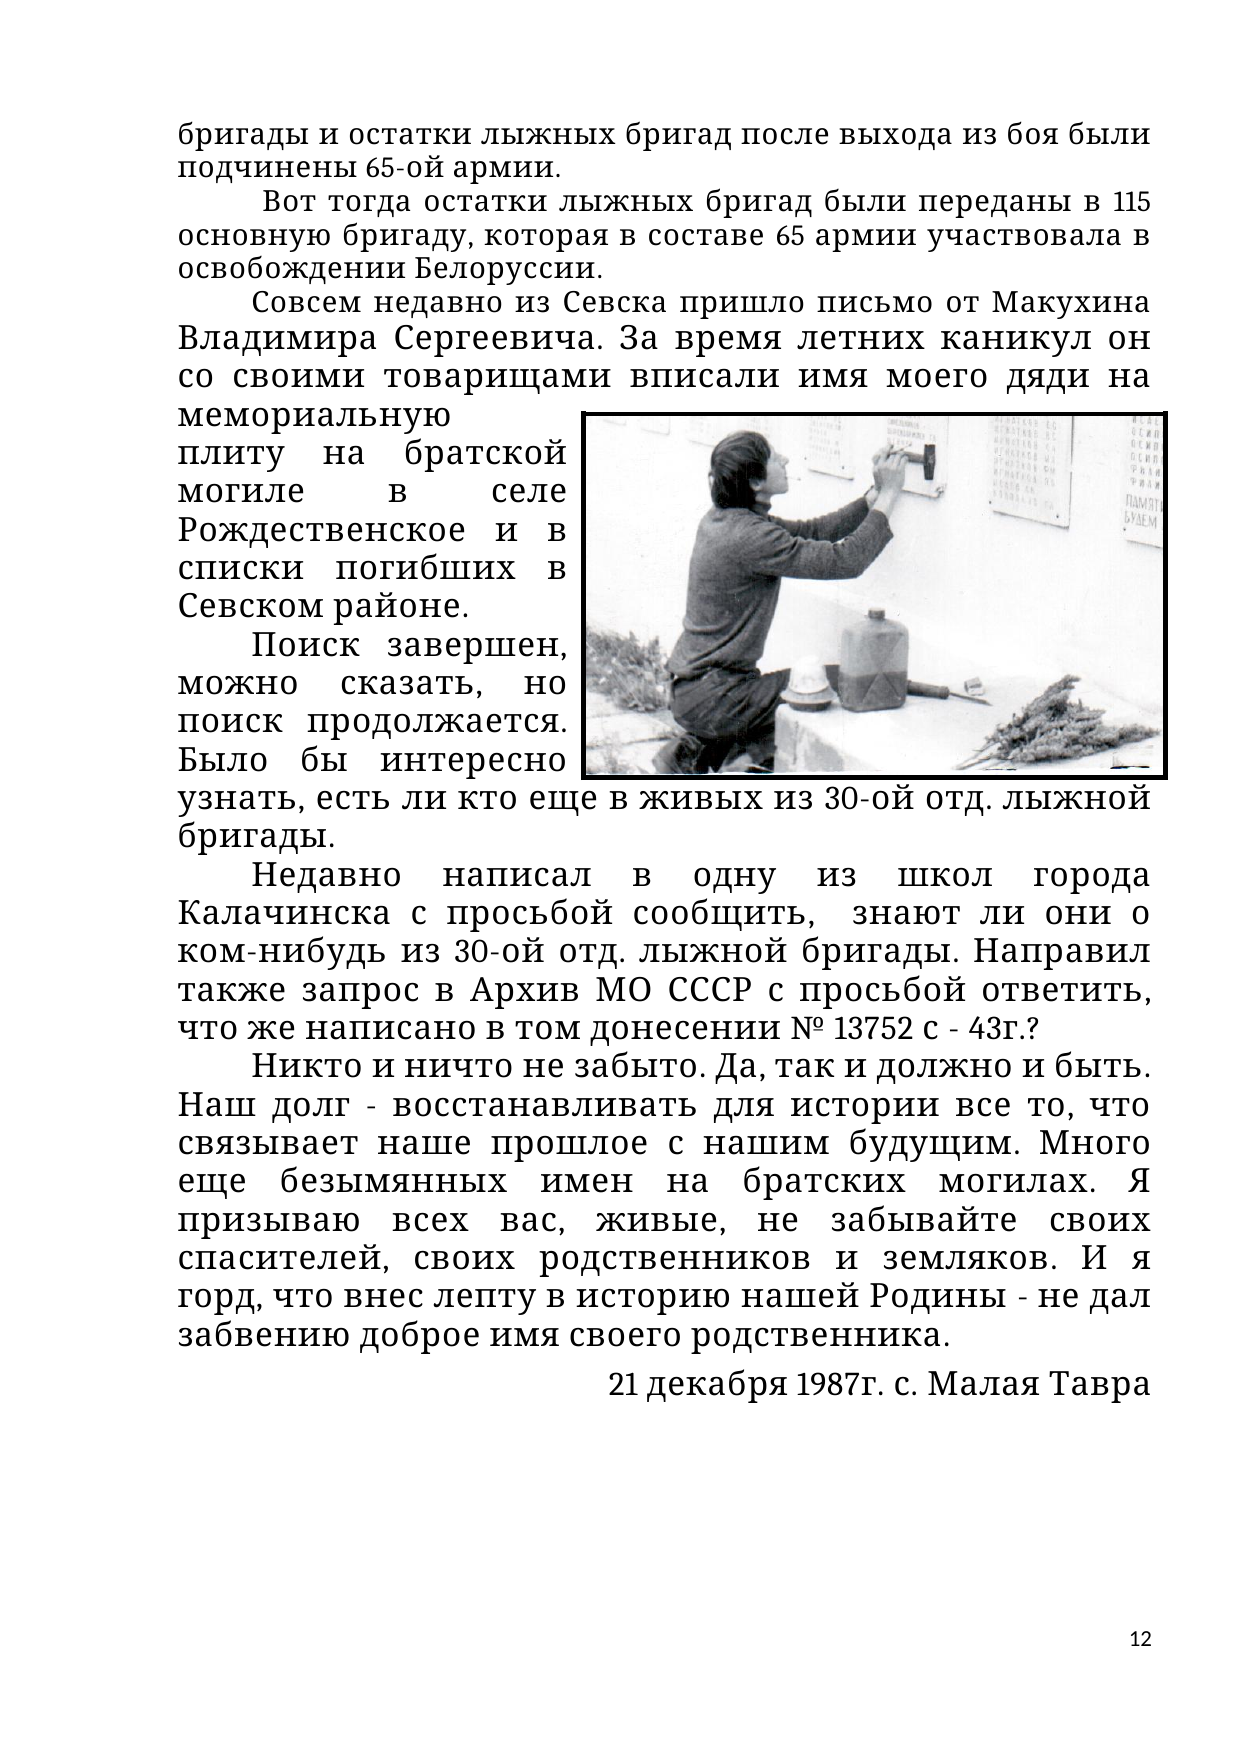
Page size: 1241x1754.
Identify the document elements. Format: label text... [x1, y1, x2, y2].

picture [1088, 316, 1163, 415]
text Поиск завершен, можно сказать, но поиск продолжается. Было бы интересно узнать, есть ли кто еще в живых из 30-ой отд. лыжной бригады. [177, 410, 581, 525]
text Поиск завершен, можно сказать, но поиск продолжается. Было бы интересно узнать, есть ли кто еще в живых из 30-ой отд. лыжной бригады. [586, 410, 1152, 525]
text 21 декабря 1987г. с. Малая Тавра [177, 1024, 1152, 1075]
text Совсем недавно из Севска пришло письмо от Макухина Владимира Сергеевича. За время летних каникул он со своими товарищами вписали имя моего дяди на мемориальную плиту на братской могиле в селе Рождественское и в списки погибших в Севском районе. [177, 185, 1152, 410]
text Недавно написал в одну из школ города Калачинска с просьбой сообщить, знают ли они о ком-нибудь из 30-ой отд. лыжной бригады. Направил также запрос в Архив МО СССР с просьбой ответить, что же написано в том донесении № 13752 с - 43г.? [177, 525, 1152, 717]
text Никто и ничто не забыто. Да, так и должно и быть. Наш долг - восстанавливать для истории все то, что связывает наше прошлое с нашим будущим. Много еще безымянных имен на братских могилах. Я призываю всех вас, живые, не забывайте своих спасителей, своих родственников и земляков. И я горд, что внес лепту в историю нашей Родины - не дал забвению доброе имя своего родственника. [177, 717, 1152, 1024]
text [177, 118, 1152, 185]
